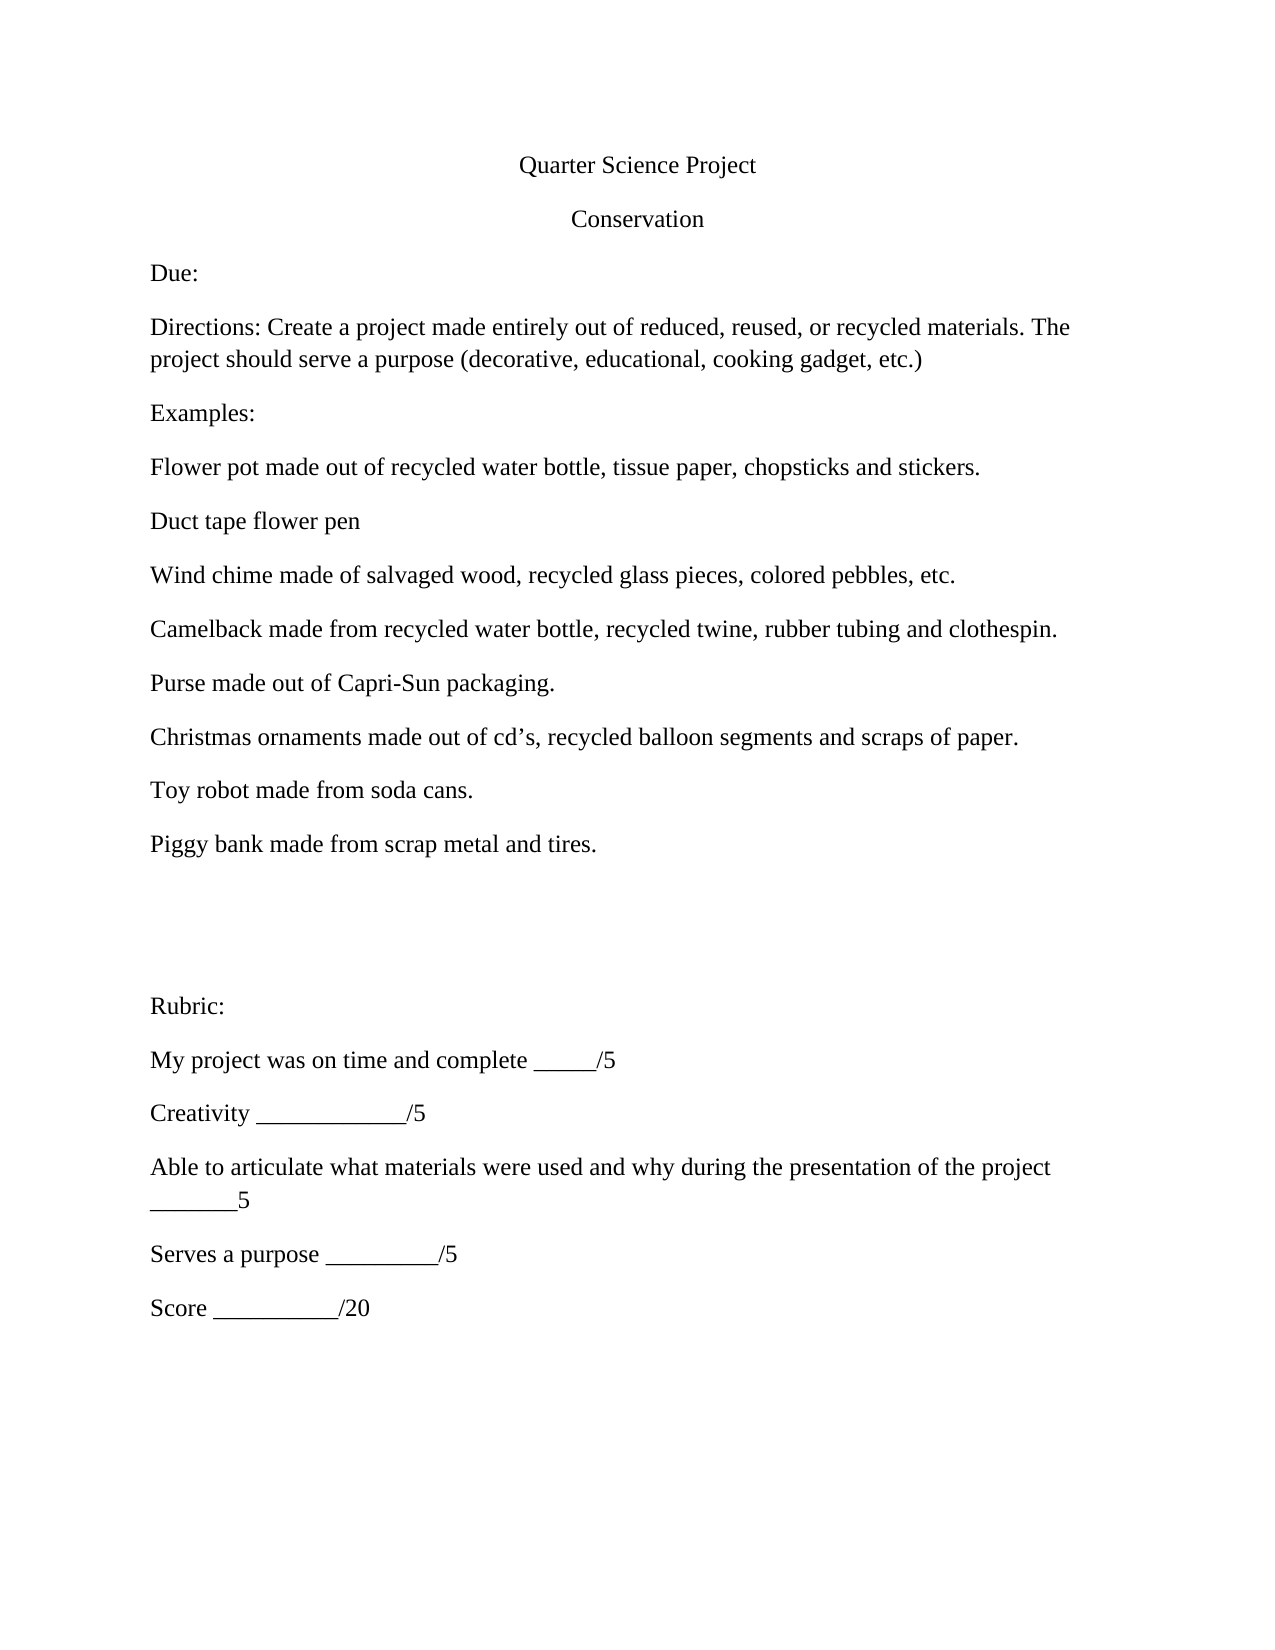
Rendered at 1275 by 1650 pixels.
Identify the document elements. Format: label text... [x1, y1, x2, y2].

text Christmas ornaments made out of cd’s, recycled balloon segments and scraps of paper. [150, 722, 1125, 750]
text Creativity ____________/5 [150, 1098, 1125, 1127]
text Rubric: [150, 991, 1125, 1019]
text Piggy bank made from scrap metal and tires. [150, 829, 1125, 858]
text Duct tape flower pen [150, 506, 1125, 535]
text Directions: Create a project made entirely out of reduced, reused, or recycled materials. The project should serve a purpose (decorative, educational, cooking gadget, etc.) [150, 312, 1125, 373]
text Able to articulate what materials were used and why during the presentation of the project _______5 [150, 1152, 1125, 1214]
text Quarter Science Project [150, 150, 1125, 179]
text Flower pot made out of recycled water bottle, tissue paper, chopsticks and stickers. [150, 452, 1125, 481]
text Purse made out of Capri-Sun packaging. [150, 668, 1125, 696]
text Serves a purpose _________/5 [150, 1239, 1125, 1268]
text Conservation [150, 204, 1125, 233]
text Due: [150, 258, 1125, 286]
text My project was on time and complete _____/5 [150, 1045, 1125, 1073]
text Camelback made from recycled water bottle, recycled twine, rubber tubing and clothespin. [150, 614, 1125, 643]
text Examples: [150, 398, 1125, 427]
text Wind chime made of salvaged wood, recycled glass pieces, colored pebbles, etc. [150, 560, 1125, 589]
text Toy robot made from soda cans. [150, 775, 1125, 804]
text Score __________/20 [150, 1293, 1125, 1322]
